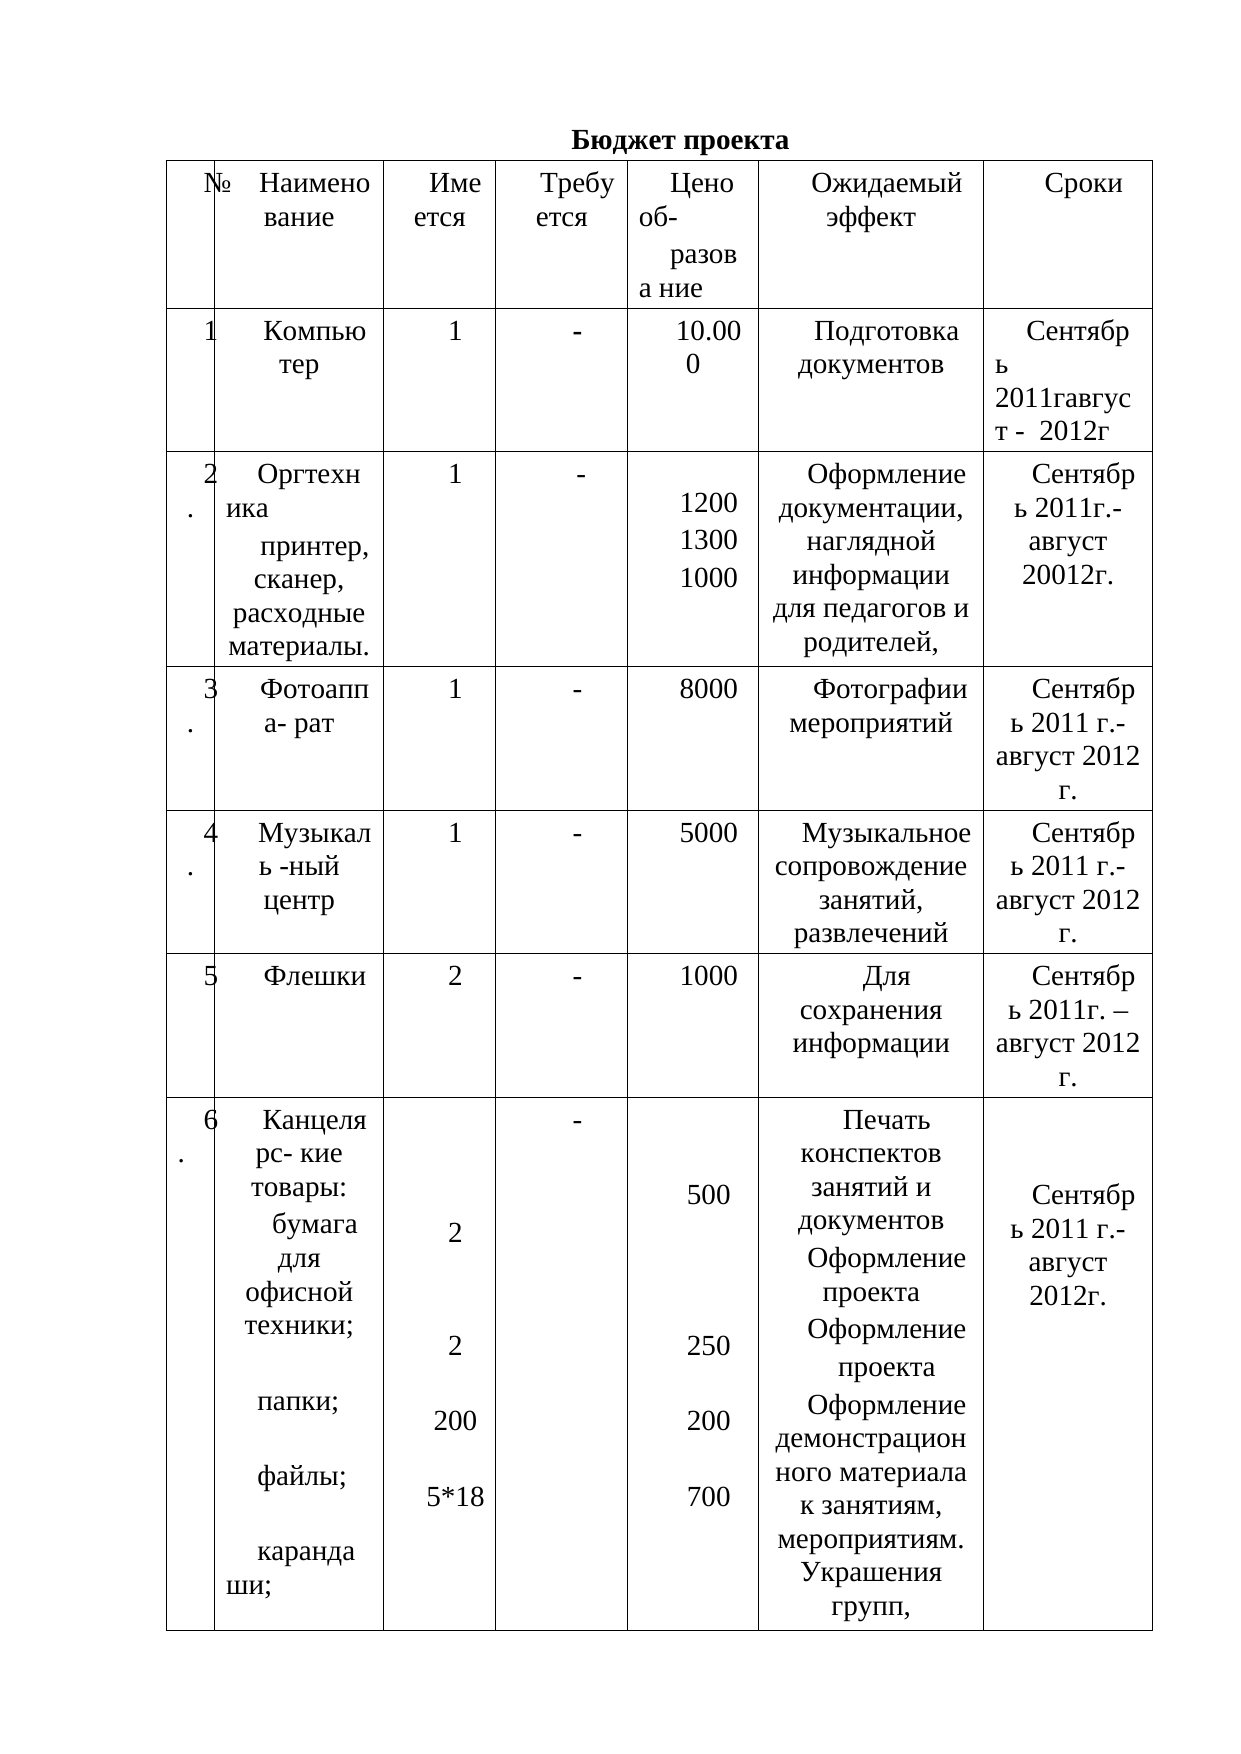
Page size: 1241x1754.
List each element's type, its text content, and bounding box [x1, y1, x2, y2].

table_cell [759, 1098, 983, 1630]
table_cell 8000 [628, 667, 758, 809]
table_cell 1 [167, 309, 214, 451]
table_cell 1 [384, 309, 495, 451]
table_cell Оформление документации, наглядной информации для педагогов и родителей, [759, 452, 983, 666]
table_header Сроки [984, 161, 1152, 308]
table_cell 3. [167, 667, 214, 809]
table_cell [984, 1098, 1152, 1630]
table_cell - [496, 954, 627, 1097]
table_cell Сентябрь .- август . [984, 811, 1152, 953]
table_header Требуется [496, 161, 627, 308]
table_header Имеется [384, 161, 495, 308]
table_cell 2 [384, 954, 495, 1097]
table_cell 1 [384, 811, 495, 953]
table_cell Оргтехника принтер, сканер, расходные материалы. [215, 452, 383, 666]
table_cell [215, 1098, 383, 1630]
table_cell Музыкаль -ный центр [215, 811, 383, 953]
table_cell - [496, 667, 627, 809]
table_cell 5 [167, 954, 214, 1097]
table_cell Сентябрь 2011гавгуст - 2012г [984, 309, 1152, 451]
table_cell Музыкальное сопровождение занятий, развлечений [759, 811, 983, 953]
table_cell Фотоаппа- рат [215, 667, 383, 809]
table_cell Фотографии мероприятий [759, 667, 983, 809]
text Бюджет проекта [177, 122, 1152, 156]
table_cell Подготовка документов [759, 309, 983, 451]
table_cell 1200 1300 1000 [628, 452, 758, 666]
table_cell Флешки [215, 954, 383, 1097]
table_header Наименование [215, 161, 383, 308]
table_cell 1 [384, 452, 495, 666]
table_cell - [496, 309, 627, 451]
table_cell - [496, 452, 627, 666]
table_cell Компьютер [215, 309, 383, 451]
table_cell - [496, 811, 627, 953]
table_cell Сентябрь 2011г. – август . [984, 954, 1152, 1097]
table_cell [628, 1098, 758, 1630]
table_cell 5000 [628, 811, 758, 953]
table_header № [167, 161, 214, 308]
table_cell Сентябрь .- август . [984, 667, 1152, 809]
table_cell 10.000 [628, 309, 758, 451]
table_cell - - - [496, 1098, 627, 1630]
table_cell 6. [167, 1098, 214, 1630]
table_cell Сентябрь 2011г.- август 20012г. [984, 452, 1152, 666]
table_header Ценооб- разова ние [628, 161, 758, 308]
table_cell Для сохранения информации [759, 954, 983, 1097]
table_cell 1000 [628, 954, 758, 1097]
table_cell 1 [384, 667, 495, 809]
table_header Ожидаемый эффект [759, 161, 983, 308]
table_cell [384, 1098, 495, 1630]
table_cell 2. [167, 452, 214, 666]
table_cell 4. [167, 811, 214, 953]
